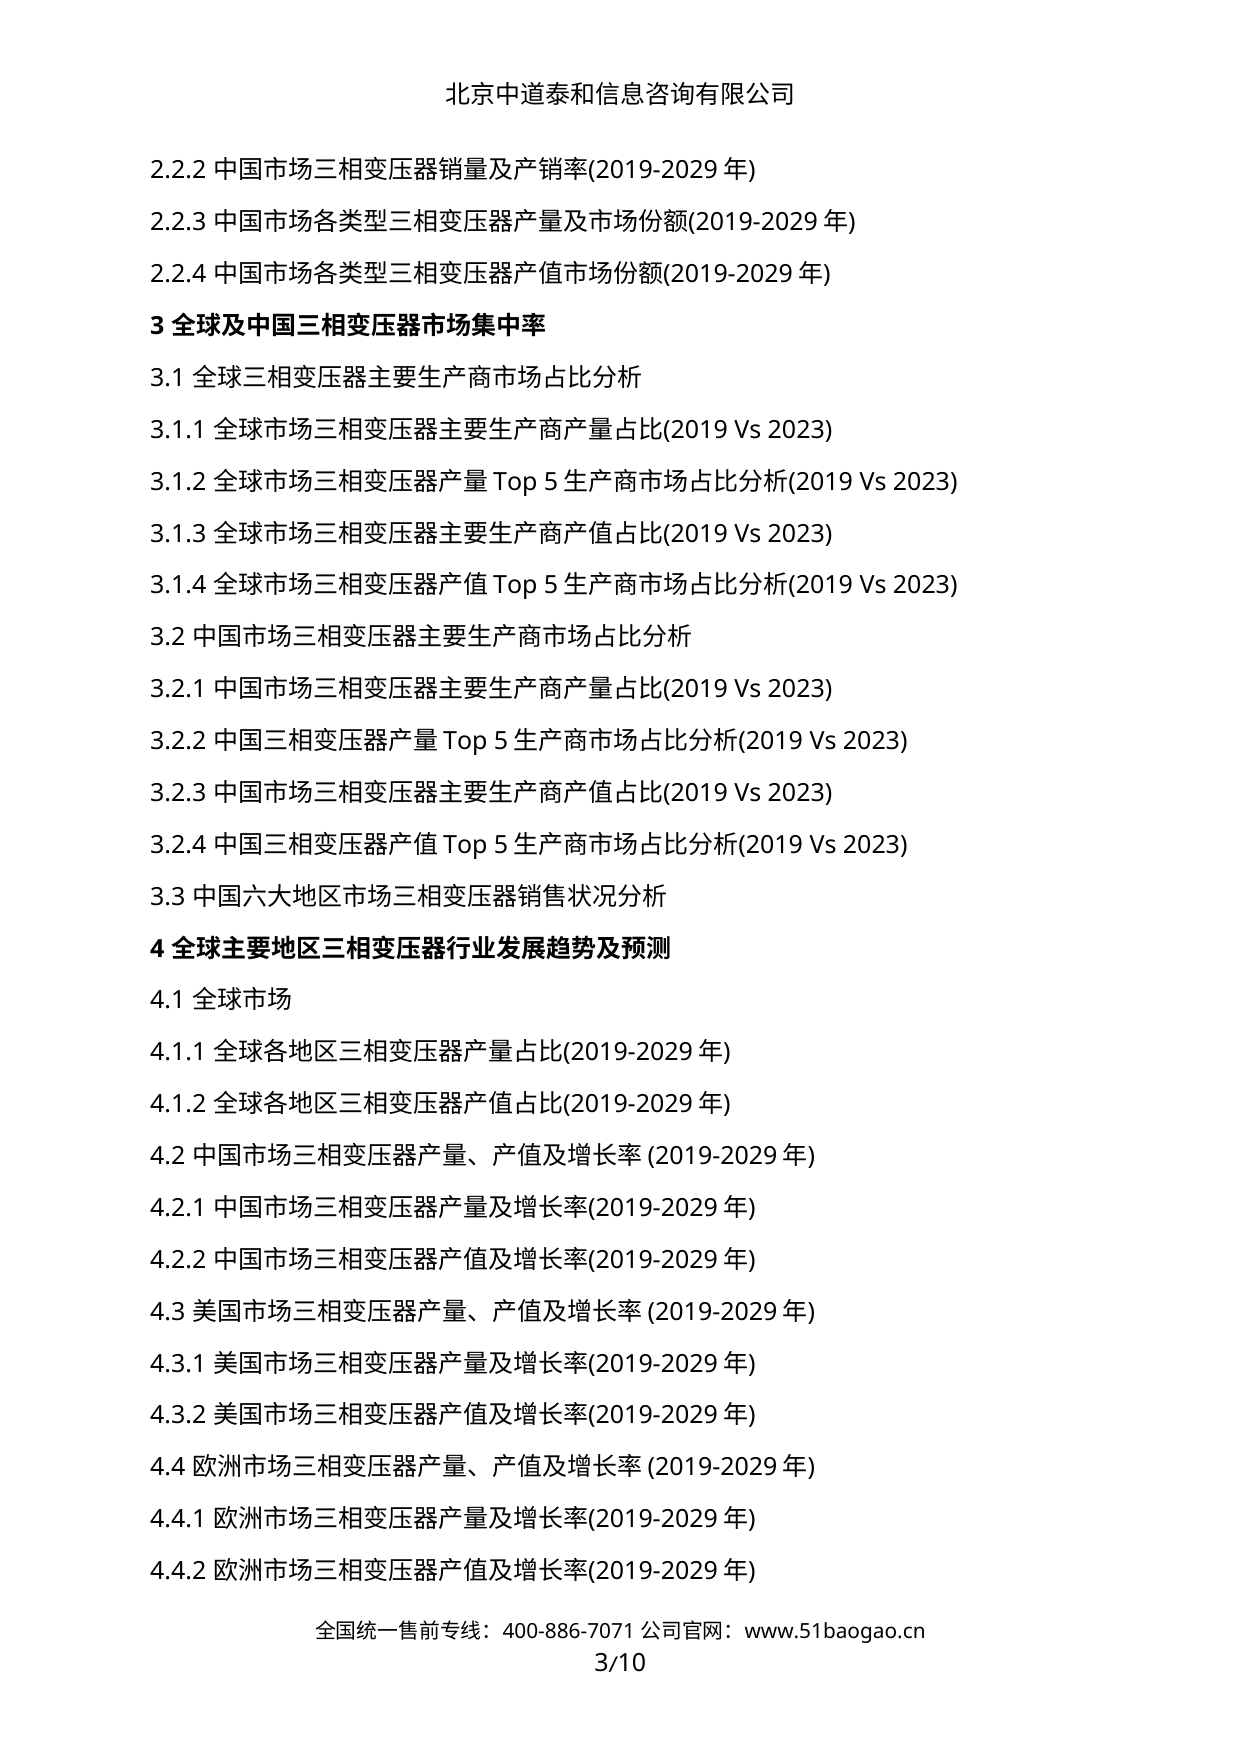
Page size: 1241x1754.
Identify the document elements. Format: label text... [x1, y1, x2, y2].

text 4.4.2 欧洲市场三相变压器产值及增长率(2019-2029年) [150, 1551, 1090, 1587]
text 3.1 全球三相变压器主要生产商市场占比分析 [150, 357, 1090, 394]
text 3.2.3 中国市场三相变压器主要生产商产值占比(2019 Vs 2023) [150, 772, 1090, 809]
text 3.1.2 全球市场三相变压器产量Top 5生产商市场占比分析(2019 Vs 2023) [150, 461, 1090, 497]
text 4.2.1 中国市场三相变压器产量及增长率(2019-2029年) [150, 1187, 1090, 1224]
text 4.4.1 欧洲市场三相变压器产量及增长率(2019-2029年) [150, 1499, 1090, 1535]
text 4.3.1 美国市场三相变压器产量及增长率(2019-2029年) [150, 1343, 1090, 1379]
text 3.2.4 中国三相变压器产值Top 5生产商市场占比分析(2019 Vs 2023) [150, 824, 1090, 861]
text 2.2.3 中国市场各类型三相变压器产量及市场份额(2019-2029年) [150, 202, 1090, 238]
text 3.1.1 全球市场三相变压器主要生产商产量占比(2019 Vs 2023) [150, 409, 1090, 446]
text 3.1.4 全球市场三相变压器产值Top 5生产商市场占比分析(2019 Vs 2023) [150, 565, 1090, 601]
text 3.2 中国市场三相变压器主要生产商市场占比分析 [150, 617, 1090, 653]
text 4.3 美国市场三相变压器产量、产值及增长率 (2019-2029年) [150, 1291, 1090, 1327]
text 4.1.2 全球各地区三相变压器产值占比(2019-2029年) [150, 1084, 1090, 1120]
text 4.2 中国市场三相变压器产量、产值及增长率 (2019-2029年) [150, 1136, 1090, 1172]
text 3.3 中国六大地区市场三相变压器销售状况分析 [150, 876, 1090, 912]
text 3.2.1 中国市场三相变压器主要生产商产量占比(2019 Vs 2023) [150, 669, 1090, 705]
text 3.2.2 中国三相变压器产量Top 5生产商市场占比分析(2019 Vs 2023) [150, 721, 1090, 757]
text 3 全球及中国三相变压器市场集中率 [150, 306, 1090, 342]
text 2.2.2 中国市场三相变压器销量及产销率(2019-2029年) [150, 150, 1090, 186]
text 4.4 欧洲市场三相变压器产量、产值及增长率 (2019-2029年) [150, 1447, 1090, 1483]
text 4.1.1 全球各地区三相变压器产量占比(2019-2029年) [150, 1032, 1090, 1068]
text 2.2.4 中国市场各类型三相变压器产值市场份额(2019-2029年) [150, 254, 1090, 290]
text 3.1.3 全球市场三相变压器主要生产商产值占比(2019 Vs 2023) [150, 513, 1090, 549]
text 4.3.2 美国市场三相变压器产值及增长率(2019-2029年) [150, 1395, 1090, 1431]
text 4.1 全球市场 [150, 980, 1090, 1016]
text 4 全球主要地区三相变压器行业发展趋势及预测 [150, 928, 1090, 964]
text 4.2.2 中国市场三相变压器产值及增长率(2019-2029年) [150, 1239, 1090, 1276]
